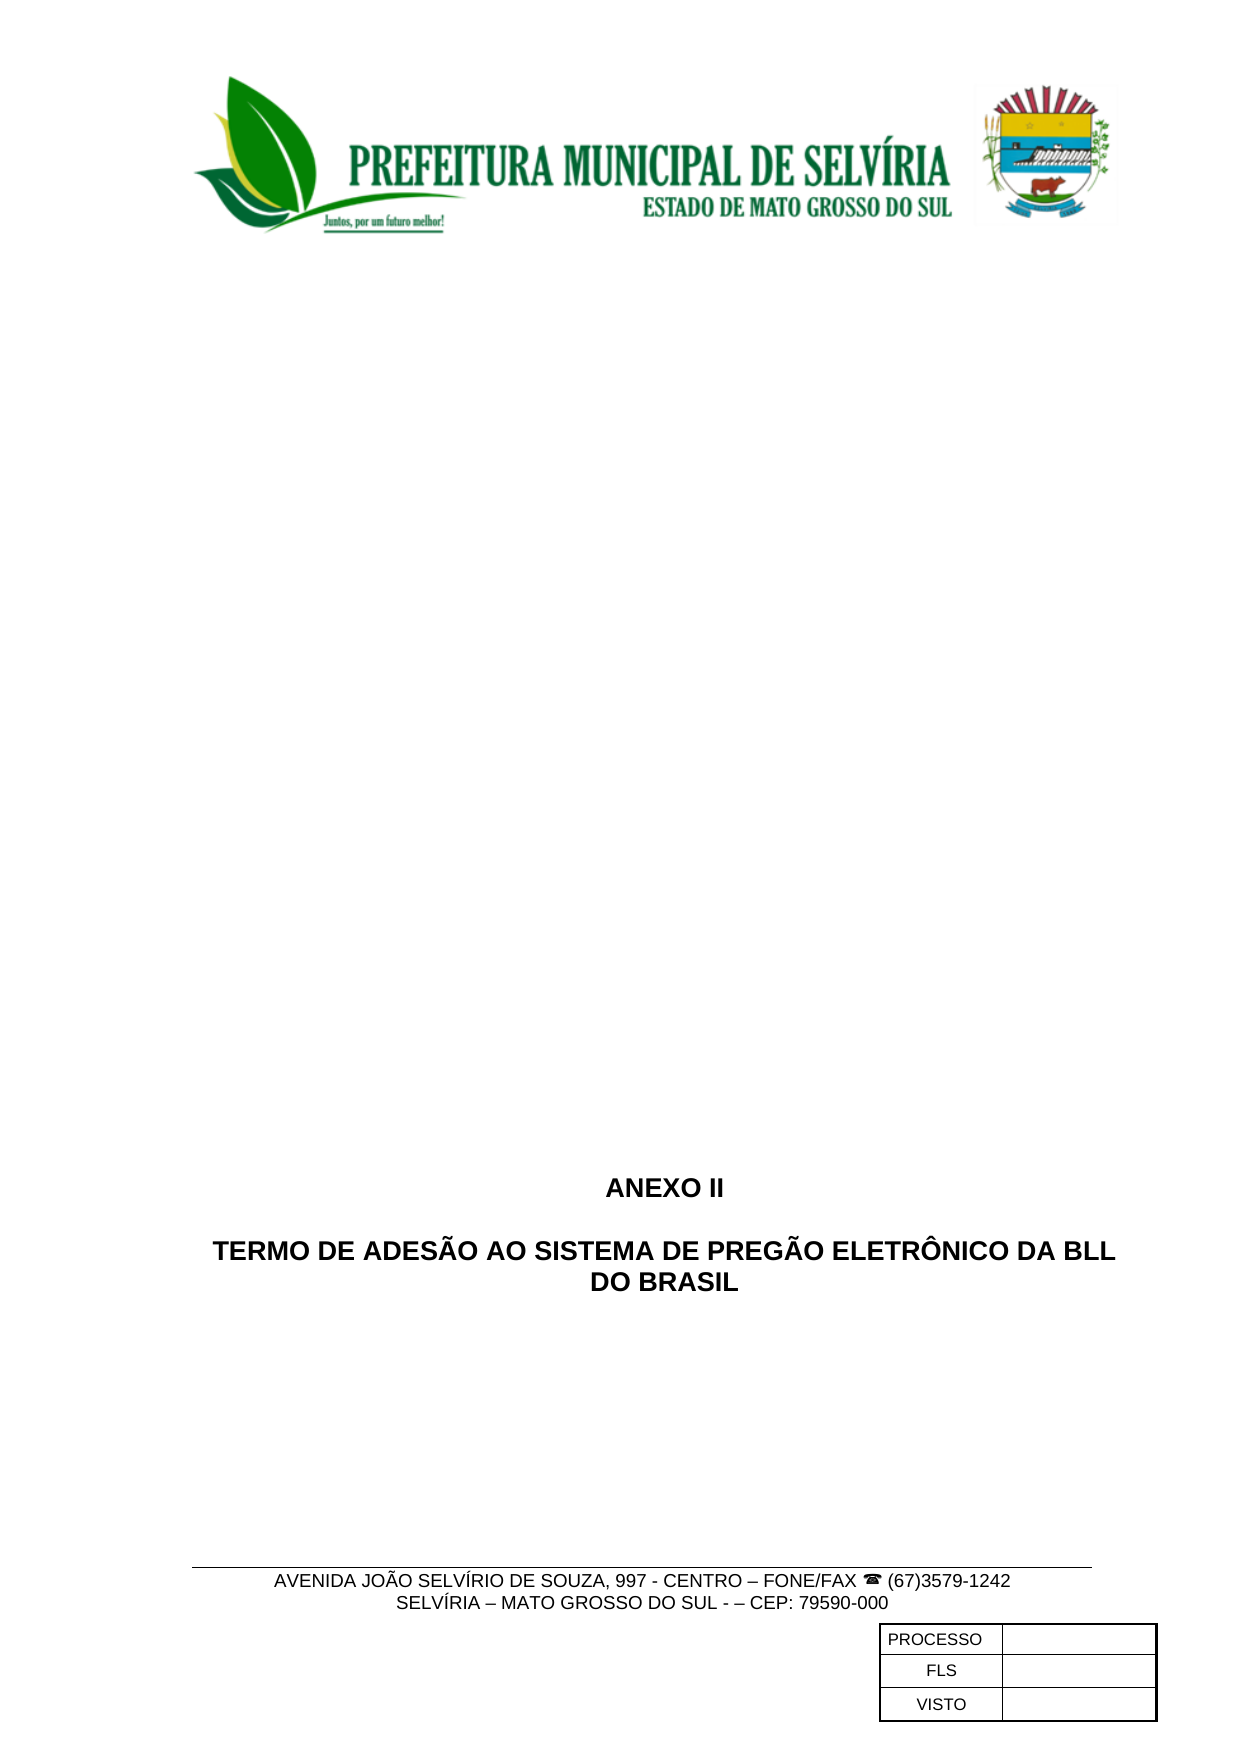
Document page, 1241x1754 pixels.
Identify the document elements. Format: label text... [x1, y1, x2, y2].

text TERMO DE ADESÃO AO SISTEMA DE PREGÃO ELETRÔNICO DA BLL DO BRASIL [192, 1234, 1137, 1297]
text ANEXO II [192, 1172, 1137, 1203]
picture [192, 75, 1136, 257]
